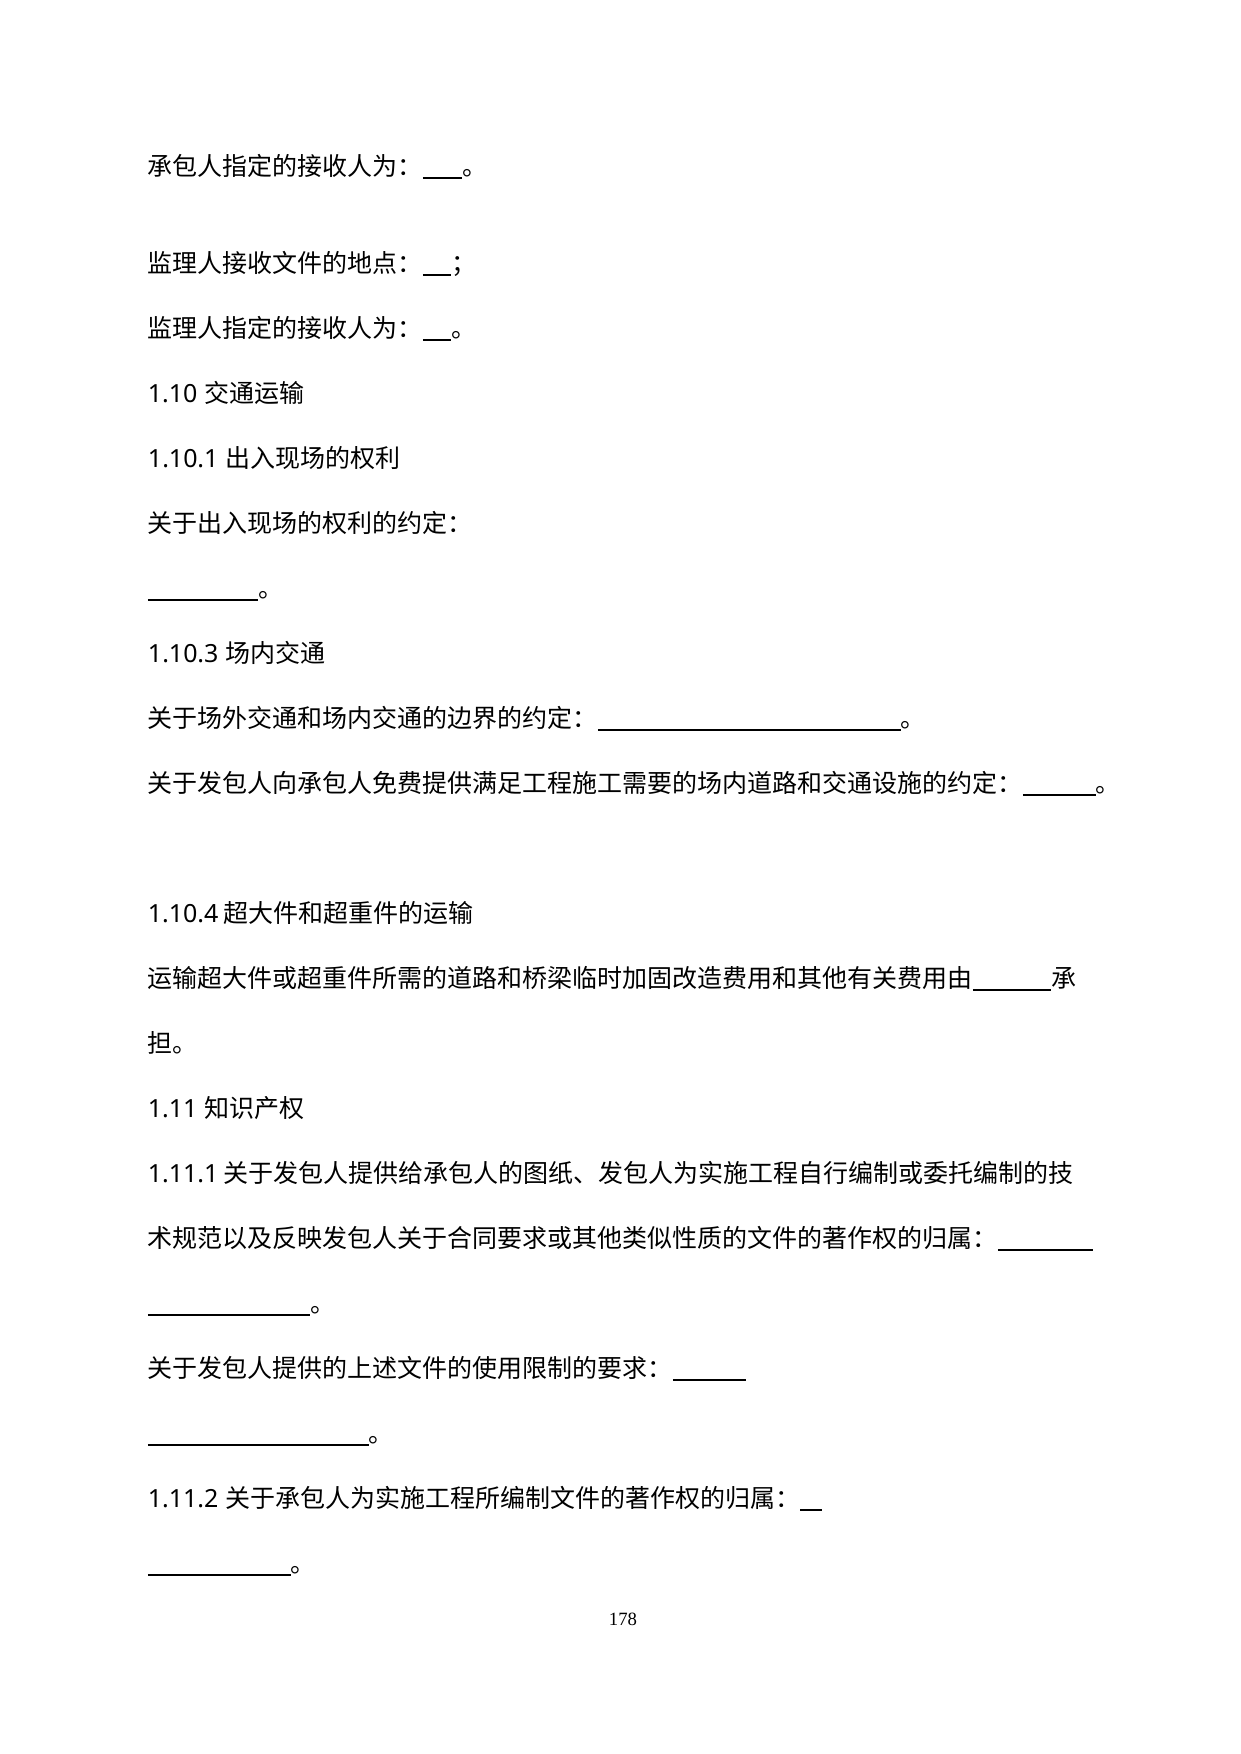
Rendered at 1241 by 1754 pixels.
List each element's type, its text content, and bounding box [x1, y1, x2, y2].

text 1.11 知识产权 [148, 1074, 1098, 1139]
text 关于出入现场的权利的约定： [148, 489, 1098, 554]
text 监理人接收文件的地点： ； [148, 229, 1098, 294]
text 1.10.4超大件和超重件的运输 [148, 879, 1098, 944]
text 。 [148, 1399, 1098, 1464]
text 。 [148, 554, 1098, 619]
text 运输超大件或超重件所需的道路和桥梁临时加固改造费用和其他有关费用由 承担。 [148, 944, 1098, 1074]
text 关于发包人提供的上述文件的使用限制的要求： [148, 1334, 1098, 1399]
text 1.11.2 关于承包人为实施工程所编制文件的著作权的归属： [148, 1464, 1098, 1529]
text 。 [148, 1269, 1098, 1334]
text 承包人指定的接收人为： 。 [148, 132, 1098, 197]
text 1.11.1关于发包人提供给承包人的图纸、发包人为实施工程自行编制或委托编制的技术规范以及反映发包人关于合同要求或其他类似性质的文件的著作权的归属： [148, 1139, 1098, 1269]
text 。 [148, 1529, 1098, 1594]
text 关于场外交通和场内交通的边界的约定： 。 [148, 684, 1098, 749]
text 1.10 交通运输 [148, 359, 1098, 424]
text 1.10.1 出入现场的权利 [148, 424, 1098, 489]
text 关于发包人向承包人免费提供满足工程施工需要的场内道路和交通设施的约定： 。 [148, 749, 1098, 879]
text 1.10.3 场内交通 [148, 619, 1098, 684]
text 监理人指定的接收人为： 。 [148, 294, 1098, 359]
